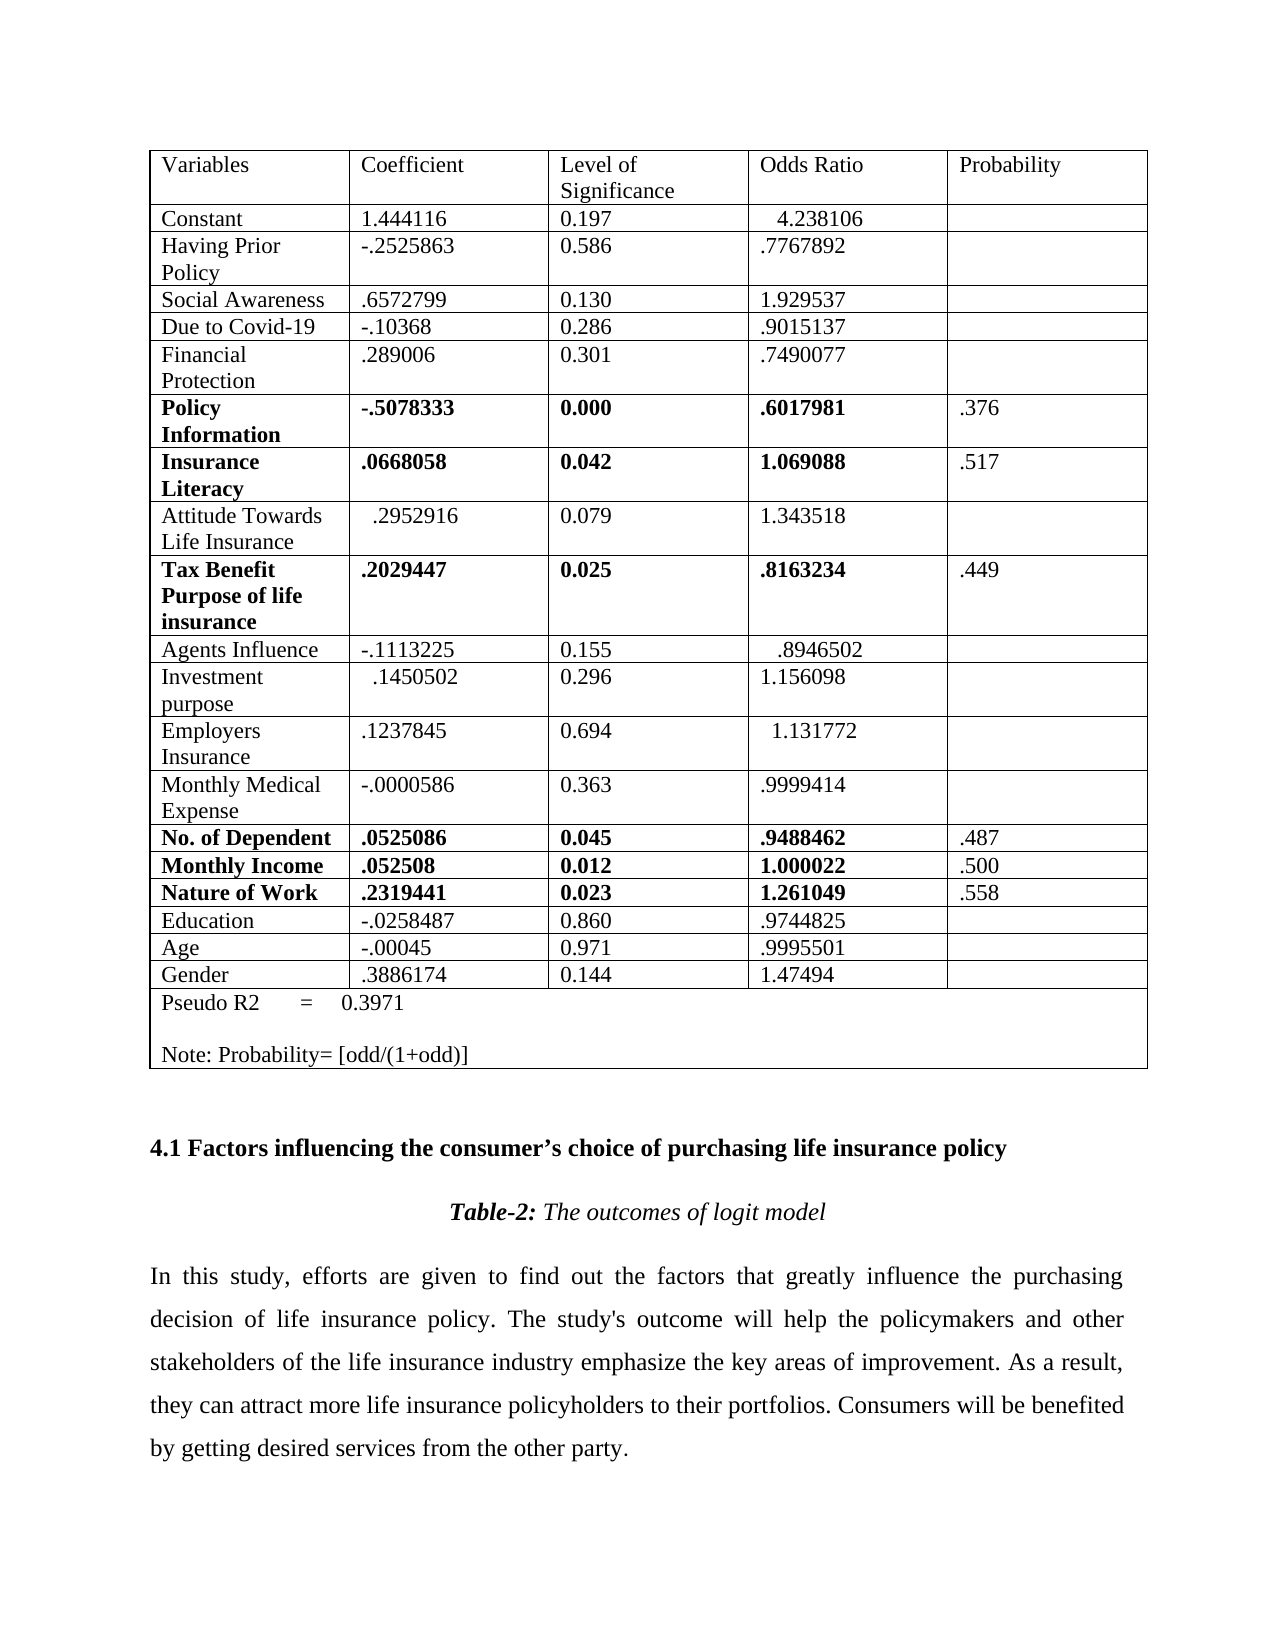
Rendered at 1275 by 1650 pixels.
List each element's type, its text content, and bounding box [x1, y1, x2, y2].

table_cell -.2525863 [350, 232, 548, 285]
table_cell .517 [948, 448, 1147, 501]
table_cell Insurance Literacy [151, 448, 349, 501]
table_cell 0.296 [549, 663, 748, 716]
table_cell 1.069088 [749, 448, 947, 501]
table_header Odds Ratio [749, 151, 947, 204]
table_cell 0.144 [549, 961, 748, 988]
table_cell .7490077 [749, 341, 947, 393]
table_header Level of Significance [549, 151, 748, 204]
table_cell .6572799 [350, 286, 548, 312]
table_cell No. of Dependent [151, 825, 349, 851]
table_cell 0.000 [549, 395, 748, 447]
table_cell .487 [948, 825, 1147, 851]
table_cell Education [151, 907, 349, 933]
table_cell 0.042 [549, 448, 748, 501]
table_cell Financial Protection [151, 341, 349, 393]
table_cell Investment purpose [151, 663, 349, 716]
table_cell .8163234 [749, 556, 947, 635]
table_cell Agents Influence [151, 636, 349, 662]
table_cell .9015137 [749, 313, 947, 340]
table_cell 0.012 [549, 852, 748, 878]
table_cell -.0000586 [350, 771, 548, 823]
table_cell Nature of Work [151, 879, 349, 906]
table_cell .0668058 [350, 448, 548, 501]
table_cell 1.131772 [749, 717, 947, 770]
table_cell Having Prior Policy [151, 232, 349, 285]
text Table-2: The outcomes of logit model [150, 1197, 1125, 1226]
table_cell .449 [948, 556, 1147, 635]
table_cell .7767892 [749, 232, 947, 285]
table_cell 1.343518 [749, 502, 947, 555]
table_cell Social Awareness [151, 286, 349, 312]
table_cell Employers Insurance [151, 717, 349, 770]
table_cell 1.261049 [749, 879, 947, 906]
table_cell .6017981 [749, 395, 947, 447]
table_cell .1237845 [350, 717, 548, 770]
table_cell Pseudo R2 = 0.3971 Note: Probability= [odd/(1+odd)] [151, 989, 1147, 1068]
table_cell .2029447 [350, 556, 548, 635]
table_cell Gender [151, 961, 349, 988]
table_cell Monthly Income [151, 852, 349, 878]
table_cell -.10368 [350, 313, 548, 340]
table_cell 0.197 [549, 205, 748, 231]
table_cell 0.025 [549, 556, 748, 635]
table_cell Monthly Medical Expense [151, 771, 349, 823]
table_cell .0525086 [350, 825, 548, 851]
table_header Coefficient [350, 151, 548, 204]
table_cell .9744825 [749, 907, 947, 933]
table_cell [948, 286, 1147, 312]
table_cell 0.301 [549, 341, 748, 393]
table_cell 4.238106 [749, 205, 947, 231]
table_cell 1.000022 [749, 852, 947, 878]
table_cell 0.363 [549, 771, 748, 823]
table_cell .1450502 [350, 663, 548, 716]
table_cell 0.023 [549, 879, 748, 906]
table_cell Tax Benefit Purpose of life insurance [151, 556, 349, 635]
table_cell -.0258487 [350, 907, 548, 933]
table_cell Policy Information [151, 395, 349, 447]
table_cell 1.47494 [749, 961, 947, 988]
table_cell [948, 717, 1147, 770]
table_cell 1.444116 [350, 205, 548, 231]
table_cell 0.860 [549, 907, 748, 933]
table_cell Age [151, 934, 349, 960]
table_cell -.00045 [350, 934, 548, 960]
text 4.1 Factors influencing the consumer’s choice of purchasing life insurance policy [150, 1133, 1125, 1162]
table_cell [948, 636, 1147, 662]
table_cell [948, 961, 1147, 988]
table_cell [948, 663, 1147, 716]
table_cell .3886174 [350, 961, 548, 988]
table_cell 0.586 [549, 232, 748, 285]
table_cell .2952916 [350, 502, 548, 555]
table_cell [948, 341, 1147, 393]
table_cell 0.694 [549, 717, 748, 770]
table_cell [948, 907, 1147, 933]
table_cell .500 [948, 852, 1147, 878]
table_cell Constant [151, 205, 349, 231]
table_cell 0.045 [549, 825, 748, 851]
table_cell 0.971 [549, 934, 748, 960]
table_cell [948, 232, 1147, 285]
table_cell .9995501 [749, 934, 947, 960]
table_cell [948, 313, 1147, 340]
table_cell 1.929537 [749, 286, 947, 312]
table_cell 0.130 [549, 286, 748, 312]
table_cell [948, 934, 1147, 960]
table_cell .2319441 [350, 879, 548, 906]
table_cell .9488462 [749, 825, 947, 851]
table_cell .289006 [350, 341, 548, 393]
table_cell [948, 502, 1147, 555]
table_cell Due to Covid-19 [151, 313, 349, 340]
table_cell [948, 771, 1147, 823]
table_cell .052508 [350, 852, 548, 878]
table_cell 0.079 [549, 502, 748, 555]
text In this study, efforts are given to find out the factors that greatly influence the purchasing decision of life insurance policy. The study's outcome will help the policymakers and other stakeholders of the life insurance industry emphasize the key areas of improvement. As a result, they can attract more life insurance policyholders to their portfolios. Consumers will be benefited by getting desired services from the other party. [150, 1261, 1125, 1462]
table_header Variables [151, 151, 349, 204]
table_cell .376 [948, 395, 1147, 447]
table_cell 1.156098 [749, 663, 947, 716]
table_cell -.1113225 [350, 636, 548, 662]
table_cell .8946502 [749, 636, 947, 662]
table_header Probability [948, 151, 1147, 204]
table_cell [948, 205, 1147, 231]
table_cell 0.286 [549, 313, 748, 340]
table_cell .9999414 [749, 771, 947, 823]
table_cell Attitude Towards Life Insurance [151, 502, 349, 555]
table_cell 0.155 [549, 636, 748, 662]
table_cell .558 [948, 879, 1147, 906]
table_cell -.5078333 [350, 395, 548, 447]
